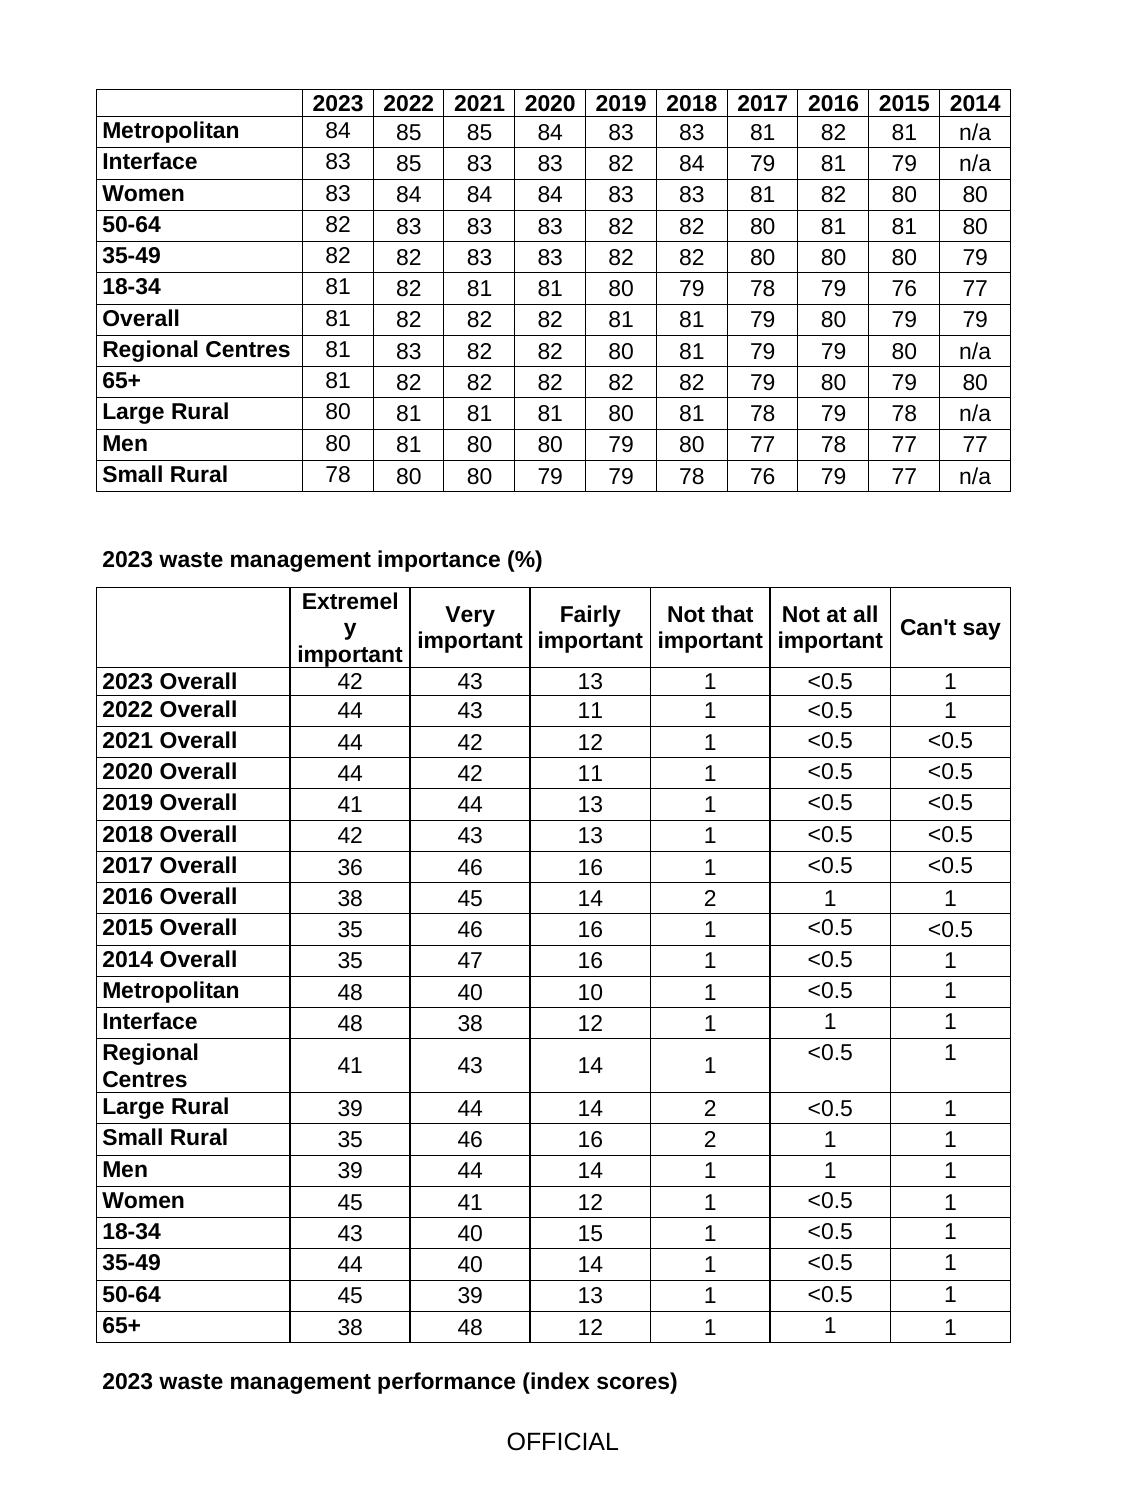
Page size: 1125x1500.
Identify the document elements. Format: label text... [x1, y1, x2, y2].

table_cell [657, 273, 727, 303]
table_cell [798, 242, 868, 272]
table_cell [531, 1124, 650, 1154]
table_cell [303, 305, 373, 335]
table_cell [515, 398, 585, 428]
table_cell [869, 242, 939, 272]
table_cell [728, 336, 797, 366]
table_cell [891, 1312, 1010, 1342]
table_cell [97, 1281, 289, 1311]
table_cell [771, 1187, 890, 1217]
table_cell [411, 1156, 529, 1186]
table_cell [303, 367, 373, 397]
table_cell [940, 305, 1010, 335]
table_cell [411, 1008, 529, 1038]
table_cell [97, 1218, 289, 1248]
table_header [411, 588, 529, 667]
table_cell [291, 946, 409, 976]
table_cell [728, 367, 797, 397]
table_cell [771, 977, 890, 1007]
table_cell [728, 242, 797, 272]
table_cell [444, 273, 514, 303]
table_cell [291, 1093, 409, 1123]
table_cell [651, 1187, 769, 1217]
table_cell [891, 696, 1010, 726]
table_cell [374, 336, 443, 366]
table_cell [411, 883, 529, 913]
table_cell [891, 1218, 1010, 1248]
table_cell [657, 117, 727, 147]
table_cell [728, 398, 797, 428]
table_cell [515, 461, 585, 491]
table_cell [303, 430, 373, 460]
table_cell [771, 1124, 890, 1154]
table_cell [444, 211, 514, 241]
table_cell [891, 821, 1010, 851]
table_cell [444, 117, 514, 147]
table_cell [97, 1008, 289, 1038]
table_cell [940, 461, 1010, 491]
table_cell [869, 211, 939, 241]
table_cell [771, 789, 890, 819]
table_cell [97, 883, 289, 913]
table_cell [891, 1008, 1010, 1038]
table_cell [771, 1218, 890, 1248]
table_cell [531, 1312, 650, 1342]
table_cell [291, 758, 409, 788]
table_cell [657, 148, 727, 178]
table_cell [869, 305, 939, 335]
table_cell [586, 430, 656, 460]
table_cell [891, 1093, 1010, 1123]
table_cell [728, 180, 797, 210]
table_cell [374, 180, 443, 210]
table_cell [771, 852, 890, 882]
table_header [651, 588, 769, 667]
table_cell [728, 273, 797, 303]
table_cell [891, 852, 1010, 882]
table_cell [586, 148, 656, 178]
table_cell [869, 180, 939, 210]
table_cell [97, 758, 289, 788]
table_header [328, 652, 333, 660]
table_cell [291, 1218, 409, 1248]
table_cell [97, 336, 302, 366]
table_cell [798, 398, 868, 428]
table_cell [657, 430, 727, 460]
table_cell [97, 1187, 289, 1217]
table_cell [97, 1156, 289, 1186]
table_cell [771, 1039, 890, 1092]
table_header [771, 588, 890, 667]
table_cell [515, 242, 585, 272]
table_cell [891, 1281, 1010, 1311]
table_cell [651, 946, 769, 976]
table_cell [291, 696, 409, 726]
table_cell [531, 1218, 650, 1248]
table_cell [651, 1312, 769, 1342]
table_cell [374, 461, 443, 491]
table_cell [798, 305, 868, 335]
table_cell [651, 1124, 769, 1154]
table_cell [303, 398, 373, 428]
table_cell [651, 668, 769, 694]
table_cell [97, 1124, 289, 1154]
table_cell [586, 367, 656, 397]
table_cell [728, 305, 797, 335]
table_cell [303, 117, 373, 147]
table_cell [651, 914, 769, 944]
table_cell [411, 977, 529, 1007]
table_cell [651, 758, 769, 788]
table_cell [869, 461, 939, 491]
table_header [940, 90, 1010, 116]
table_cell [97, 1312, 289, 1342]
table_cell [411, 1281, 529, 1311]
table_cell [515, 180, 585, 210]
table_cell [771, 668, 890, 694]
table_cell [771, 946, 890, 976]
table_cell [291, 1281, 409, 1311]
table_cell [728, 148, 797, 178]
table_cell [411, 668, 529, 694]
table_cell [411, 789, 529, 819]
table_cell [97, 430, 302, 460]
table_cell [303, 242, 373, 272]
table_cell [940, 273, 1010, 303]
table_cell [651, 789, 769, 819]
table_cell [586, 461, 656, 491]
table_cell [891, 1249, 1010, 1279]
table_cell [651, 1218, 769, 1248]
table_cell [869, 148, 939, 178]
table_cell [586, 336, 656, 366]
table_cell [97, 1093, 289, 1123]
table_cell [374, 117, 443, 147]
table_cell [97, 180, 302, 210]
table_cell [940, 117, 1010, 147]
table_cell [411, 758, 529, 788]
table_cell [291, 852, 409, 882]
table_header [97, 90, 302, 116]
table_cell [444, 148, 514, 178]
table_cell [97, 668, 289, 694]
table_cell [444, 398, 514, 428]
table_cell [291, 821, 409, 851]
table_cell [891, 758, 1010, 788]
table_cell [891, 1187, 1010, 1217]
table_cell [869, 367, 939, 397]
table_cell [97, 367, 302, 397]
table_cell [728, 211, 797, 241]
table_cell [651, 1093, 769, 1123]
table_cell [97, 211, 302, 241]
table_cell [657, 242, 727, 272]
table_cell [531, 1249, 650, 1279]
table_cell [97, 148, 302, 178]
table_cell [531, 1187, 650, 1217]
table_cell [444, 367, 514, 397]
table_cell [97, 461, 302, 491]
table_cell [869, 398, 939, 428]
text 2023 waste management performance (index scores) [102, 1368, 1096, 1394]
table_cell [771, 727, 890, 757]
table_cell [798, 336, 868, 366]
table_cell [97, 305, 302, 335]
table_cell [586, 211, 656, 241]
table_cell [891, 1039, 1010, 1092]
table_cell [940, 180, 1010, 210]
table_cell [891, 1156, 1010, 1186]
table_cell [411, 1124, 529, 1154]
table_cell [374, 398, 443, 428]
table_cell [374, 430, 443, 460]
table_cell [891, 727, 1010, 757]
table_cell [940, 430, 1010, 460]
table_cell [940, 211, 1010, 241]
text 2023 waste management importance (%) [102, 546, 1096, 572]
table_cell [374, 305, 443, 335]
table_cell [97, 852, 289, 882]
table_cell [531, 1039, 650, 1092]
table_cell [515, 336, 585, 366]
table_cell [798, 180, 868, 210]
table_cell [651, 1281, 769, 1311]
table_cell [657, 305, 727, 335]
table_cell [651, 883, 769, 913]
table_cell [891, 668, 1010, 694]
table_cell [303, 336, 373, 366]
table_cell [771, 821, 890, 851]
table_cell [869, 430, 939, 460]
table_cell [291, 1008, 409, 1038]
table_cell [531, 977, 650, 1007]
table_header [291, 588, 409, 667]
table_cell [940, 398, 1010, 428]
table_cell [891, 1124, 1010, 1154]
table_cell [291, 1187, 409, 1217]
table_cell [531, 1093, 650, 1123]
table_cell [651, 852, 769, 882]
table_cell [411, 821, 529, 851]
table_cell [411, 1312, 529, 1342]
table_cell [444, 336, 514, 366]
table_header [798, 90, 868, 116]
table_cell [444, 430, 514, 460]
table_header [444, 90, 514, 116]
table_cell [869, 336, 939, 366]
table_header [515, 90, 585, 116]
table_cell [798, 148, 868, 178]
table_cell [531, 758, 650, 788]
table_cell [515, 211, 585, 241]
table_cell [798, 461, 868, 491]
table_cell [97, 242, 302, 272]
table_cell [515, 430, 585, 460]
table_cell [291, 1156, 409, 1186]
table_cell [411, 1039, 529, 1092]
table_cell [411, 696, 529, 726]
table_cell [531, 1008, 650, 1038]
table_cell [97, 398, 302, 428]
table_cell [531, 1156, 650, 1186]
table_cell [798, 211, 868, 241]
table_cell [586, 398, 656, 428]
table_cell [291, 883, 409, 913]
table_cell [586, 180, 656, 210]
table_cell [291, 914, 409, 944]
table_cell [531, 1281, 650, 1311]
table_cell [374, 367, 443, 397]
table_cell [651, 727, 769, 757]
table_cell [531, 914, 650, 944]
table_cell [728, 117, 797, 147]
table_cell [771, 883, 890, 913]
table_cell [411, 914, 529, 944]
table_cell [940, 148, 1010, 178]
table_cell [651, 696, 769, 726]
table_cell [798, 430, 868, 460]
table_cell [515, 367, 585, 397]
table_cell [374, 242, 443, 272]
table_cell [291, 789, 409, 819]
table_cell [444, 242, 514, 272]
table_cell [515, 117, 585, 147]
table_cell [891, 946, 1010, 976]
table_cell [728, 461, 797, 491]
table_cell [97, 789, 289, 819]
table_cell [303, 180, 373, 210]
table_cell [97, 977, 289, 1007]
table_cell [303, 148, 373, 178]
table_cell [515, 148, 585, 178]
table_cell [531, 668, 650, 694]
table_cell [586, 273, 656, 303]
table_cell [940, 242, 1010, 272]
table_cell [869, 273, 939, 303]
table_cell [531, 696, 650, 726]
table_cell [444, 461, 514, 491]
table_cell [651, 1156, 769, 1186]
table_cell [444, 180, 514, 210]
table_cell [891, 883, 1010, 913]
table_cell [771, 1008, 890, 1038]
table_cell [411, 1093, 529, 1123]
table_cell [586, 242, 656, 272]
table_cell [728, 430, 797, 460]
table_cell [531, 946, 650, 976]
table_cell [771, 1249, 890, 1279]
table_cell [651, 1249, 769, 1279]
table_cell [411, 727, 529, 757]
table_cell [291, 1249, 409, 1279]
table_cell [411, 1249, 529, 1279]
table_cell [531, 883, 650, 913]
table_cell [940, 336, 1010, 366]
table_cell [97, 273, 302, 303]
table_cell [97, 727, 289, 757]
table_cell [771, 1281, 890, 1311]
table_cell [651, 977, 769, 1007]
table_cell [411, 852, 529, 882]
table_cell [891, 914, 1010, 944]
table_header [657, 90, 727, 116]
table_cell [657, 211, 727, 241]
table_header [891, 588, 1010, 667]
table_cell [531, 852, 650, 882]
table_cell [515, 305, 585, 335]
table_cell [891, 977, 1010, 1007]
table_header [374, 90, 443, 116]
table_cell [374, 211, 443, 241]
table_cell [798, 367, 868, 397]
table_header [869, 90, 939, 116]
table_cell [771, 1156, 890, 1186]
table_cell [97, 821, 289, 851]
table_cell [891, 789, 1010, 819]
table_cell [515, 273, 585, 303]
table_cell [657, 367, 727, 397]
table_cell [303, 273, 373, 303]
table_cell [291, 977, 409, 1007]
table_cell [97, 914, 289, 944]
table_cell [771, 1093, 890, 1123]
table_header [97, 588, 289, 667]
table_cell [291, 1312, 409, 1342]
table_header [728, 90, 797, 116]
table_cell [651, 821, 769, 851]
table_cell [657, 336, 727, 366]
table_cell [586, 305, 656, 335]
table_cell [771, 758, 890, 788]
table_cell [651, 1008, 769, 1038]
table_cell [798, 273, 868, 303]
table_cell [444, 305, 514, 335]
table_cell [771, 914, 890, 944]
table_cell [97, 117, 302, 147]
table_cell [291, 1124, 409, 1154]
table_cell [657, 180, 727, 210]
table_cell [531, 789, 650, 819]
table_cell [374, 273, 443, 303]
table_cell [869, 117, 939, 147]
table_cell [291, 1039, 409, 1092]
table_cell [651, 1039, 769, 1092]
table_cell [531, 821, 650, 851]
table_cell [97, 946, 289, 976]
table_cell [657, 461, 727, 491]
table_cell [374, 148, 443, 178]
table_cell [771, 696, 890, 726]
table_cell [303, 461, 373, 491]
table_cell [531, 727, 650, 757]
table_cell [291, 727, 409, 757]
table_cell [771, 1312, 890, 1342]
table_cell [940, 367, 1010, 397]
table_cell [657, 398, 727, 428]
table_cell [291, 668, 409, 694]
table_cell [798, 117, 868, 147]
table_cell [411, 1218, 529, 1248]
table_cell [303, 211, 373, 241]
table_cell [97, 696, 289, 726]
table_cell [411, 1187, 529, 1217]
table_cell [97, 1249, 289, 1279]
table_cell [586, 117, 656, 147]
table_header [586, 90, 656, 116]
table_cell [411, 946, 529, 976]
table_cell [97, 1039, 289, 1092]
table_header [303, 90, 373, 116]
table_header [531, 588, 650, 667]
